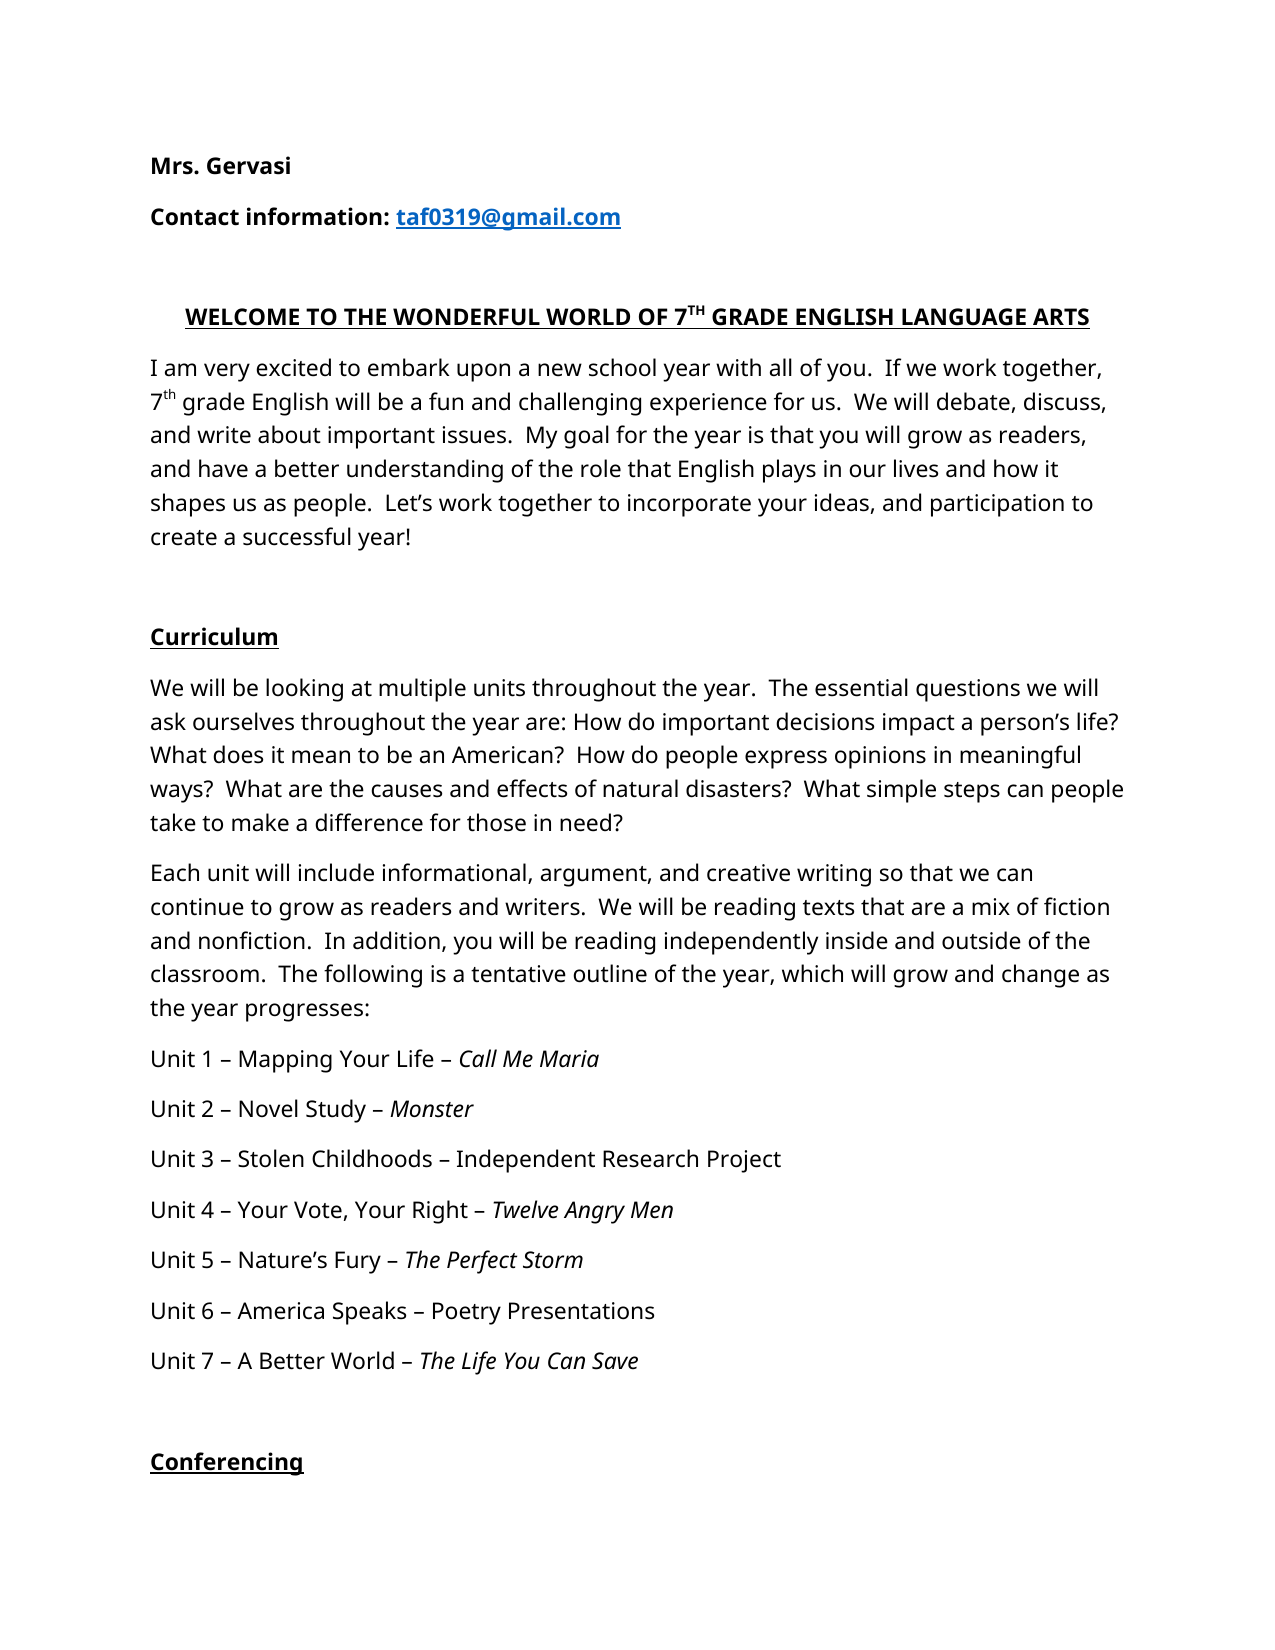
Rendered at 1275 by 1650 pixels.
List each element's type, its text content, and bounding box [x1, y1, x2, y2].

text Curriculum [150, 621, 1125, 652]
text We will be looking at multiple units throughout the year. The essential questions we will ask ourselves throughout the year are: How do important decisions impact a person’s life? What does it mean to be an American? How do people express opinions in meaningful ways? What are the causes and effects of natural disasters? What simple steps can people take to make a difference for those in need? [150, 672, 1125, 838]
text Unit 3 – Stolen Childhoods – Independent Research Project [150, 1143, 1125, 1174]
text Each unit will include informational, argument, and creative writing so that we can continue to grow as readers and writers. We will be reading texts that are a mix of fiction and nonfiction. In addition, you will be reading independently inside and outside of the classroom. The following is a tentative outline of the year, which will grow and change as the year progresses: [150, 857, 1125, 1023]
text Contact information: taf0319@gmail.com [150, 200, 1125, 232]
text WELCOME TO THE WONDERFUL WORLD OF 7TH GRADE ENGLISH LANGUAGE ARTS [150, 301, 1125, 332]
text Unit 4 – Your Vote, Your Right – Twelve Angry Men [150, 1194, 1125, 1225]
text Unit 7 – A Better World – The Life You Can Save [150, 1345, 1125, 1376]
text Unit 2 – Novel Study – Monster [150, 1093, 1125, 1124]
text Unit 1 – Mapping Your Life – Call Me Maria [150, 1042, 1125, 1074]
text Unit 6 – America Speaks – Poetry Presentations [150, 1294, 1125, 1326]
text Conferencing [150, 1446, 1125, 1477]
text Unit 5 – Nature’s Fury – The Perfect Storm [150, 1244, 1125, 1275]
text I am very excited to embark upon a new school year with all of you. If we work together, 7th grade English will be a fun and challenging experience for us. We will debate, discuss, and write about important issues. My goal for the year is that you will grow as readers, and have a better understanding of the role that English plays in our lives and how it shapes us as people. Let’s work together to incorporate your ideas, and participation to create a successful year! [150, 352, 1125, 552]
text Mrs. Gervasi [150, 150, 1125, 181]
